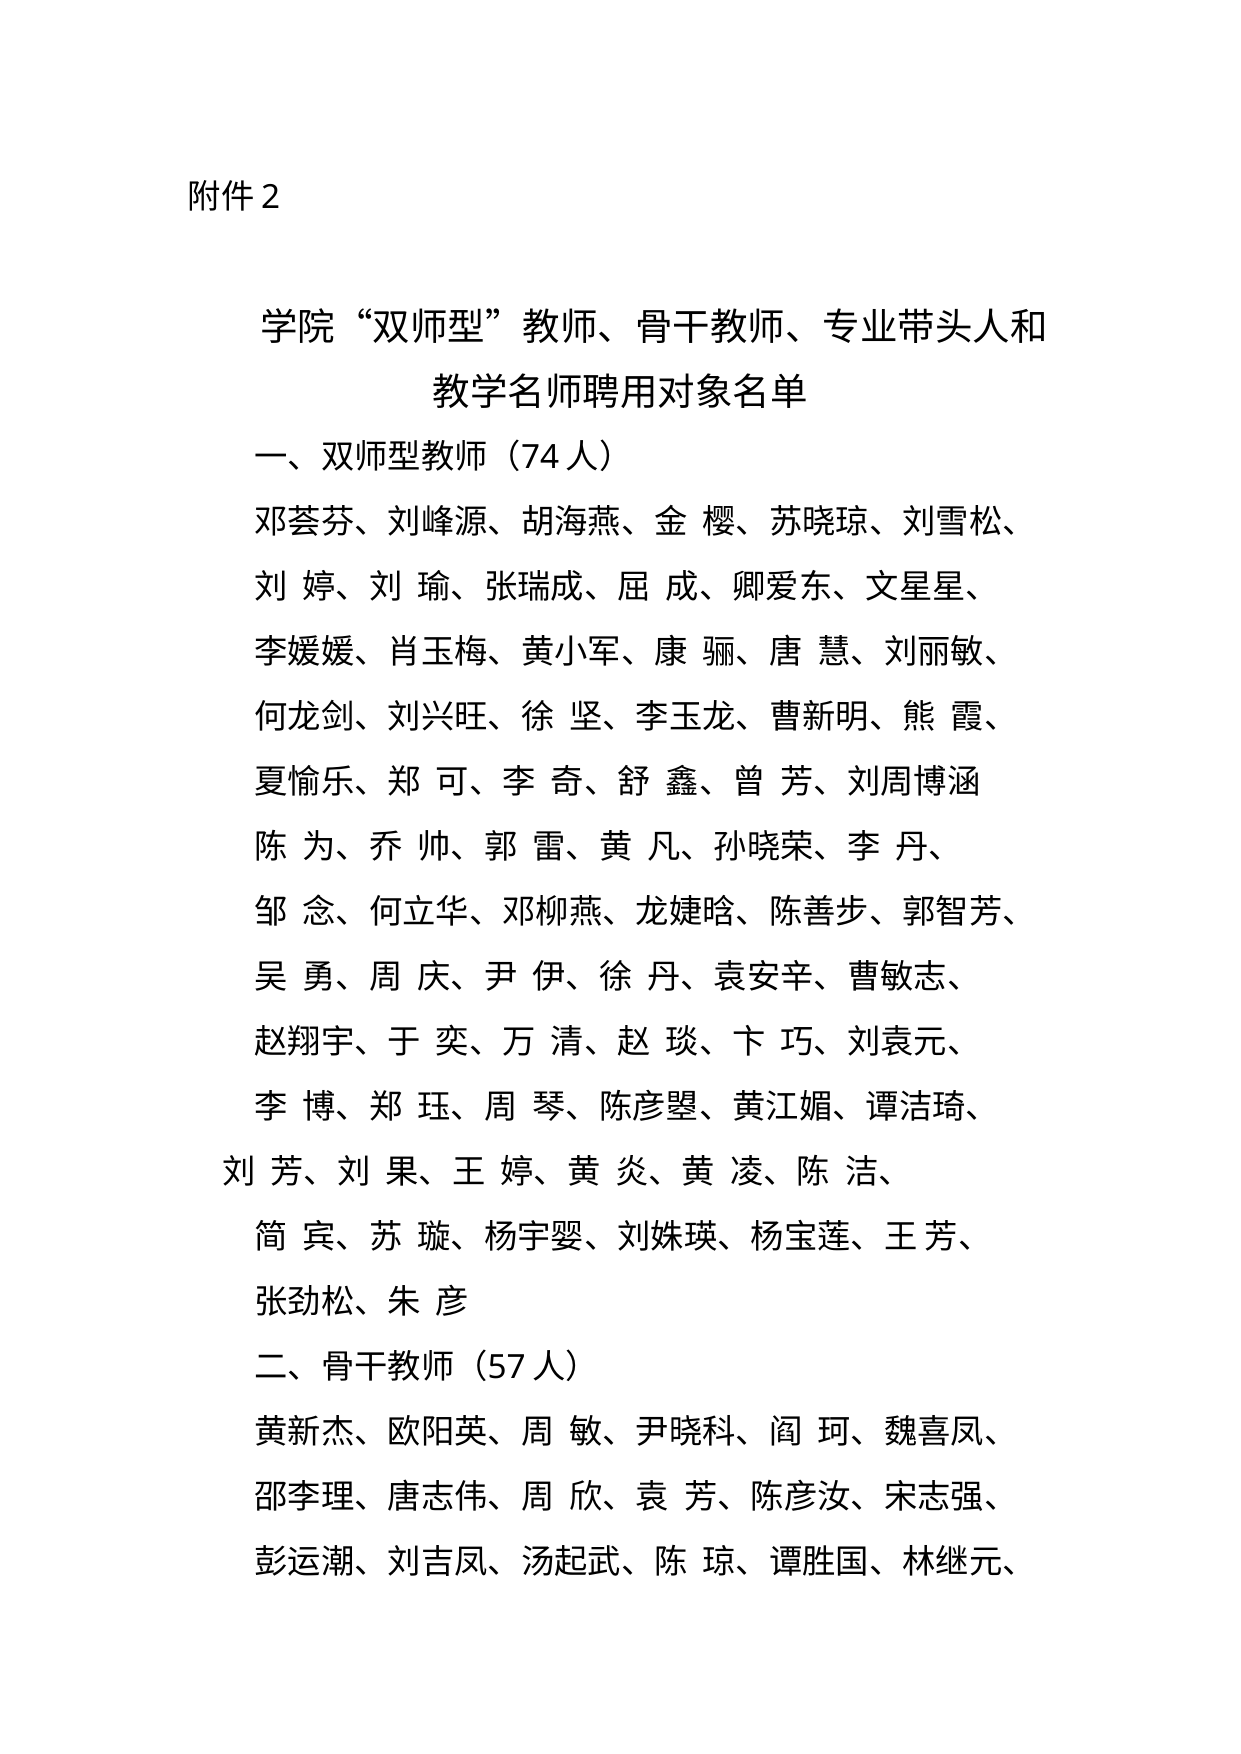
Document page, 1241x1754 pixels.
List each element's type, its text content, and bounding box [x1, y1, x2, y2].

text 赵翔宇、于 奕、万 清、赵 琰、卞 巧、刘袁元、 [187, 1007, 1053, 1072]
text 吴 勇、周 庆、尹 伊、徐 丹、袁安辛、曹敏志、 [187, 942, 1053, 1007]
list 彭运潮、刘吉凤、汤起武、陈 琼、谭胜国、林继元、 [187, 1527, 1053, 1592]
text 李 博、郑 珏、周 琴、陈彦曌、黄江媚、谭洁琦、 刘 芳、刘 果、王 婷、黄 炎、黄 凌、陈 洁、 [187, 1072, 1053, 1202]
text 张劲松、朱 彦 [187, 1267, 1053, 1332]
text 何龙剑、刘兴旺、徐 坚、李玉龙、曹新明、熊 霞、 [187, 682, 1053, 747]
list 邵李理、唐志伟、周 欣、袁 芳、陈彦汝、宋志强、 [187, 1462, 1053, 1527]
list 黄新杰、欧阳英、周 敏、尹晓科、阎 珂、魏喜凤、 [187, 1397, 1053, 1462]
text 陈 为、乔 帅、郭 雷、黄 凡、孙晓荣、李 丹、 [187, 812, 1053, 877]
text 二、骨干教师（57人） [187, 1332, 1053, 1397]
text 附件2 [187, 162, 1053, 227]
text 邓荟芬、刘峰源、胡海燕、金 樱、苏晓琼、刘雪松、 [187, 487, 1053, 552]
text 夏愉乐、郑 可、李 奇、舒 鑫、曾 芳、刘周博涵 [187, 747, 1053, 812]
text 学院“双师型”教师、骨干教师、专业带头人和教学名师聘用对象名单 [187, 292, 1053, 422]
text 邹 念、何立华、邓柳燕、龙婕晗、陈善步、郭智芳、 [187, 877, 1053, 942]
text 简 宾、苏 璇、杨宇婴、刘姝瑛、杨宝莲、王 芳、 [187, 1202, 1053, 1267]
text 一、双师型教师（74人） [187, 422, 1053, 487]
text 刘 婷、刘 瑜、张瑞成、屈 成、卿爱东、文星星、 [187, 552, 1053, 617]
text 李媛媛、肖玉梅、黄小军、康 骊、唐 慧、刘丽敏、 [187, 617, 1053, 682]
